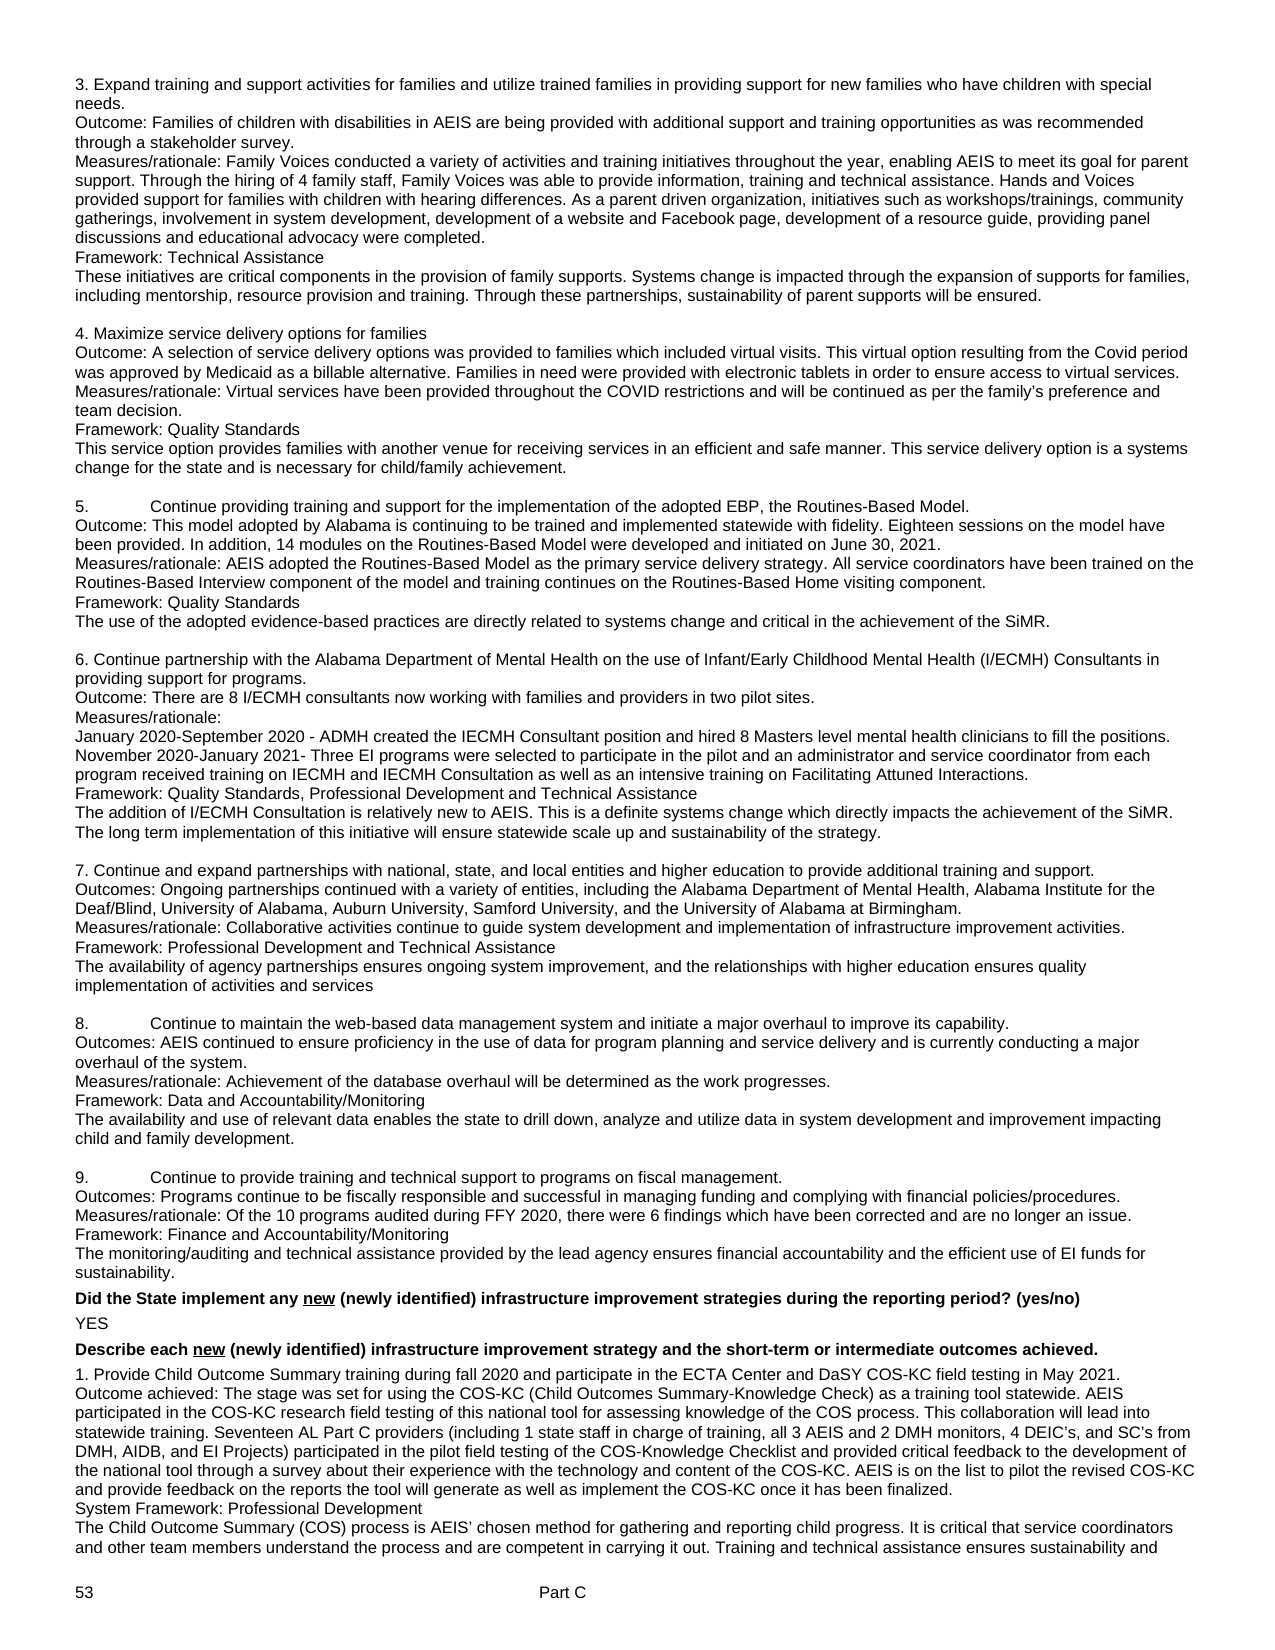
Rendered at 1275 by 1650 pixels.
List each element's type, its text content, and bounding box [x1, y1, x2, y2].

text YES [75, 1314, 1200, 1333]
text Describe each new (newly identified) infrastructure improvement strategy and the short-term or intermediate outcomes achieved. [75, 1339, 1200, 1359]
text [75, 75, 1200, 1282]
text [75, 1365, 1200, 1557]
text Did the State implement any new (newly identified) infrastructure improvement strategies during the reporting period? (yes/no) [75, 1289, 1200, 1308]
